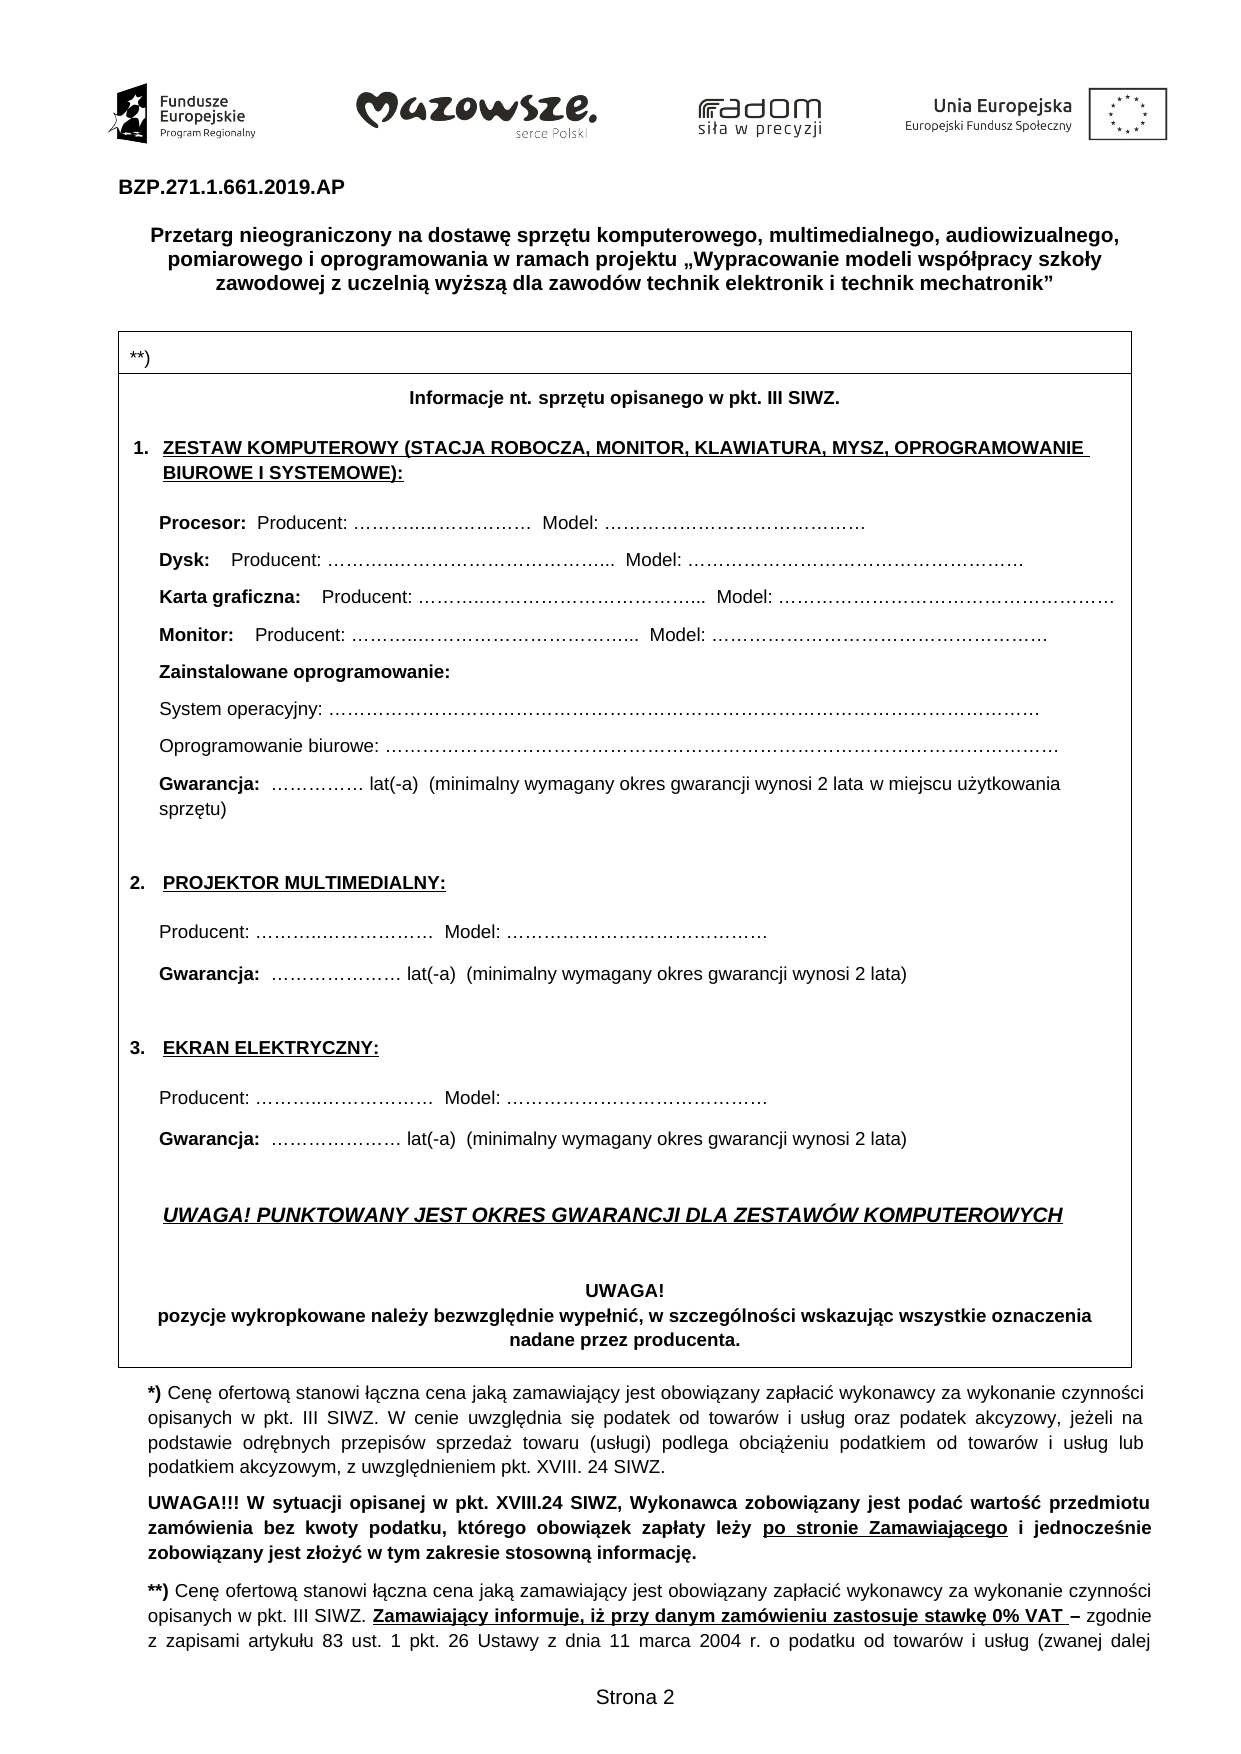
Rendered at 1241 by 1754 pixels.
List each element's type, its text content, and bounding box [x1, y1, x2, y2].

text *) Cenę ofertową stanowi łączna cena jaką zamawiający jest obowiązany zapłacić wykonawcy za wykonanie czynności opisanych w pkt. III SIWZ. W cenie uwzględnia się podatek od towarów i usług oraz podatek akcyzowy, jeżeli na podstawie odrębnych przepisów sprzedaż towaru (usługi) podlega obciążeniu podatkiem od towarów i usług lub podatkiem akcyzowym, z uwzględnieniem pkt. XVIII. 24 SIWZ. [148, 1382, 1145, 1478]
table_cell Informacje nt. sprzętu opisanego w pkt. III SIWZ. ZESTAW KOMPUTEROWY (STACJA ROBOCZA, MONITOR, KLAWIATURA, MYSZ, OPROGRAMOWANIE BIUROWE I SYSTEMOWE): Procesor: Producent: ………..……………… Model: …………………………………… Dysk: Producent: ………..……………………………... Model: ……………………………………………… Karta graficzna: Producent: ………..……………………………... Model: ……………………………………………… Monitor: Producent: ………..……………………………... Model: ……………………………………………… Zainstalowane oprogramowanie: System operacyjny: …………………………………………………………………………………………………… Oprogramowanie biurowe: ……………………………………………………………………………………………… Gwarancja: …………… lat(-a) (minimalny wymagany okres gwarancji wynosi 2 lata w miejscu użytkowania sprzętu) PROJEKTOR MULTIMEDIALNY: Producent: ………..……………… Model: …………………………………… Gwarancja: ………………… lat(-a) (minimalny wymagany okres gwarancji wynosi 2 lata) EKRAN ELEKTRYCZNY: Producent: ………..……………… Model: …………………………………… Gwarancja: ………………… lat(-a) (minimalny wymagany okres gwarancji wynosi 2 lata) UWAGA! PUNKTOWANY JEST OKRES GWARANCJI DLA ZESTAWÓW KOMPUTEROWYCH UWAGA! pozycje wykropkowane należy bezwzględnie wypełnić, w szczególności wskazując wszystkie oznaczenia nadane przez producenta. [119, 374, 1131, 1367]
picture [28, 63, 1241, 169]
text UWAGA!!! W sytuacji opisanej w pkt. XVIII.24 SIWZ, Wykonawca zobowiązany jest podać wartość przedmiotu zamówienia bez kwoty podatku, którego obowiązek zapłaty leży po stronie Zamawiającego i jednocześnie zobowiązany jest złożyć w tym zakresie stosowną informację. [148, 1492, 1152, 1563]
table_cell WARTOŚĆ RAZEM (SŁOWNIE): …………………………………………………………………………………………………...……………………….…… zł *) i **) [119, 332, 1131, 372]
